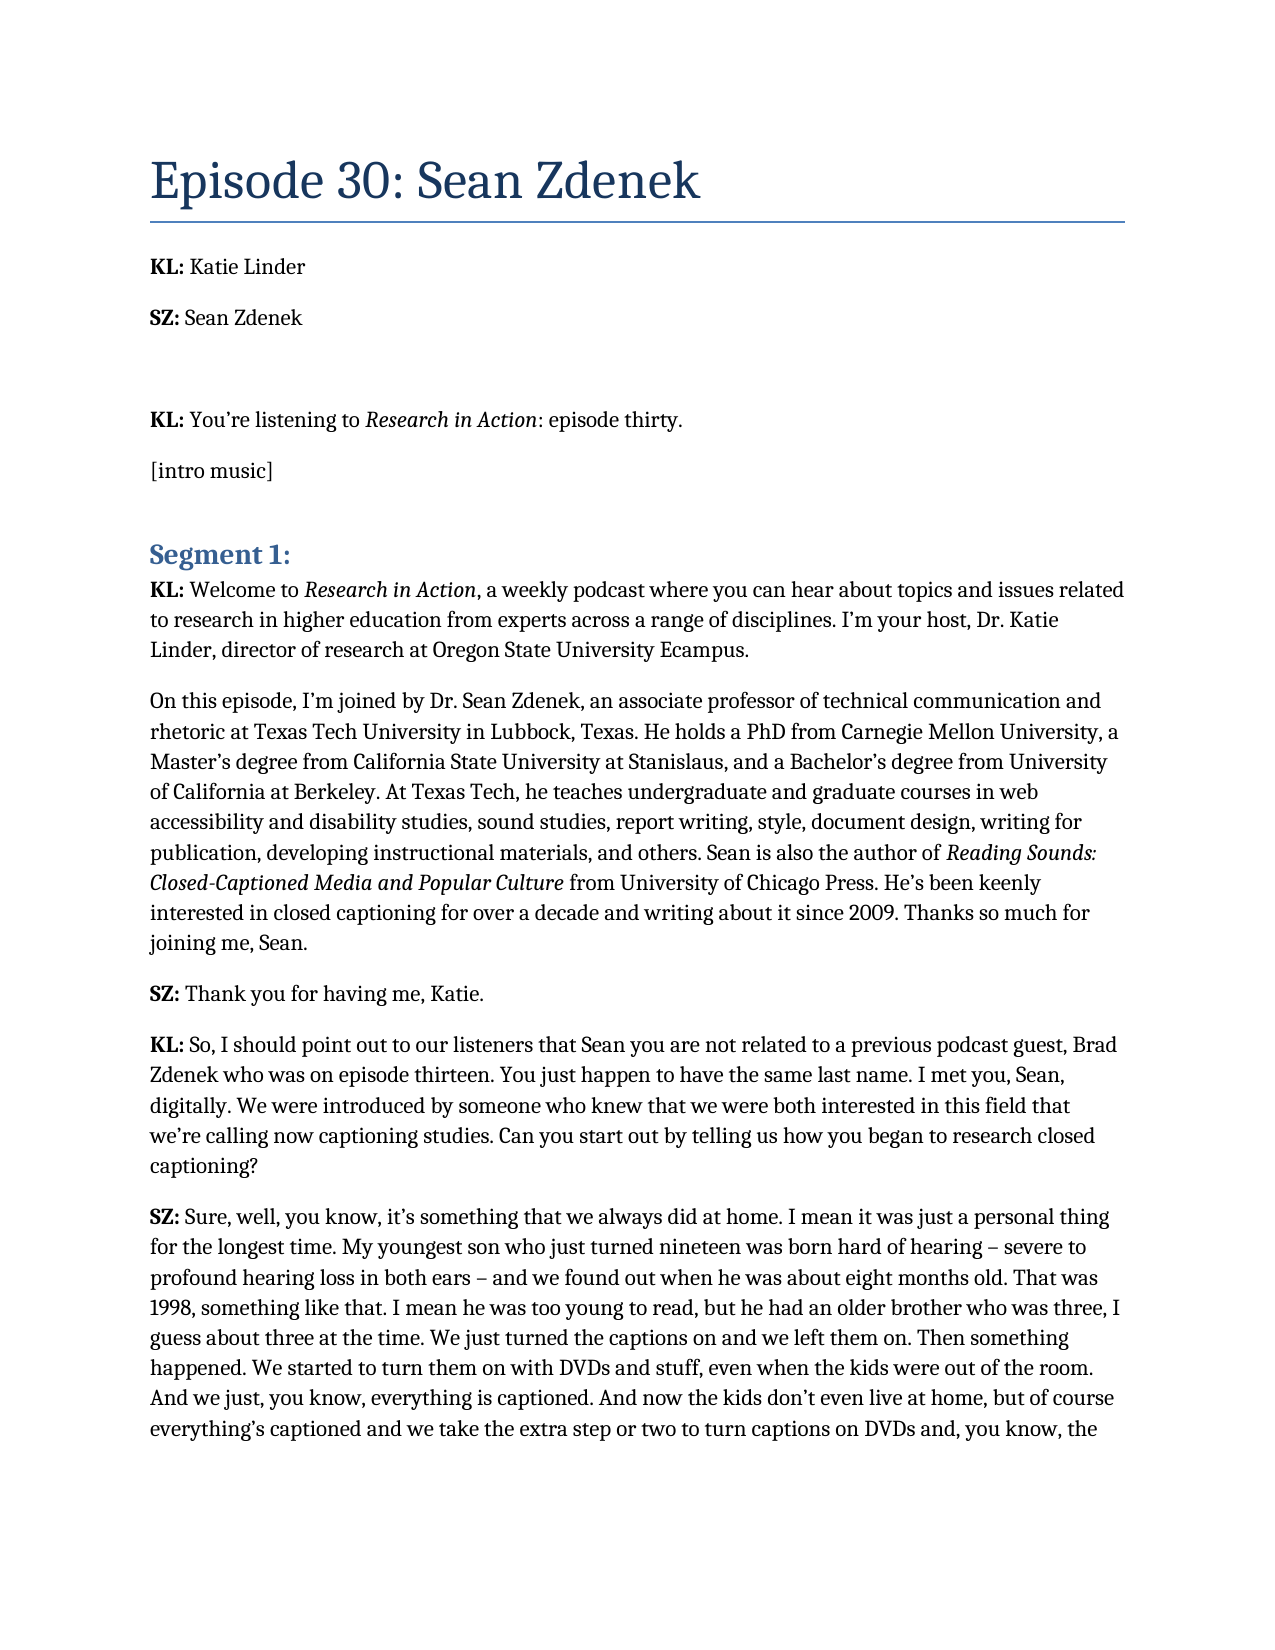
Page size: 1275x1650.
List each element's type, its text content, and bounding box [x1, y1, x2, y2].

text KL: You’re listening to Research in Action: episode thirty. [150, 407, 1125, 433]
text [150, 1204, 1125, 1442]
title Episode 30: Sean Zdenek [150, 150, 1125, 221]
text [intro music] [150, 458, 1125, 484]
text KL: Katie Linder [150, 254, 1125, 280]
text SZ: Thank you for having me, Katie. [150, 981, 1125, 1007]
text On this episode, I’m joined by Dr. Sean Zdenek, an associate professor of technical communication and rhetoric at Texas Tech University in Lubbock, Texas. He holds a PhD from Carnegie Mellon University, a Master’s degree from California State University at Stanislaus, and a Bachelor’s degree from University of California at Berkeley. At Texas Tech, he teaches undergraduate and graduate courses in web accessibility and disability studies, sound studies, report writing, style, document design, writing for publication, developing instructional materials, and others. Sean is also the author of Reading Sounds: Closed-Captioned Media and Popular Culture from University of Chicago Press. He’s been keenly interested in closed captioning for over a decade and writing about it since 2009. Thanks so much for joining me, Sean. [150, 688, 1125, 956]
text SZ: Sean Zdenek [150, 305, 1125, 331]
subtitle Segment 1: [150, 538, 1125, 572]
text KL: Welcome to Research in Action, a weekly podcast where you can hear about topics and issues related to research in higher education from experts across a range of disciplines. I’m your host, Dr. Katie Linder, director of research at Oregon State University Ecampus. [150, 577, 1125, 664]
text KL: So, I should point out to our listeners that Sean you are not related to a previous podcast guest, Brad Zdenek who was on episode thirteen. You just happen to have the same last name. I met you, Sean, digitally. We were introduced by someone who knew that we were both interested in this field that we’re calling now captioning studies. Can you start out by telling us how you began to research closed captioning? [150, 1032, 1125, 1179]
